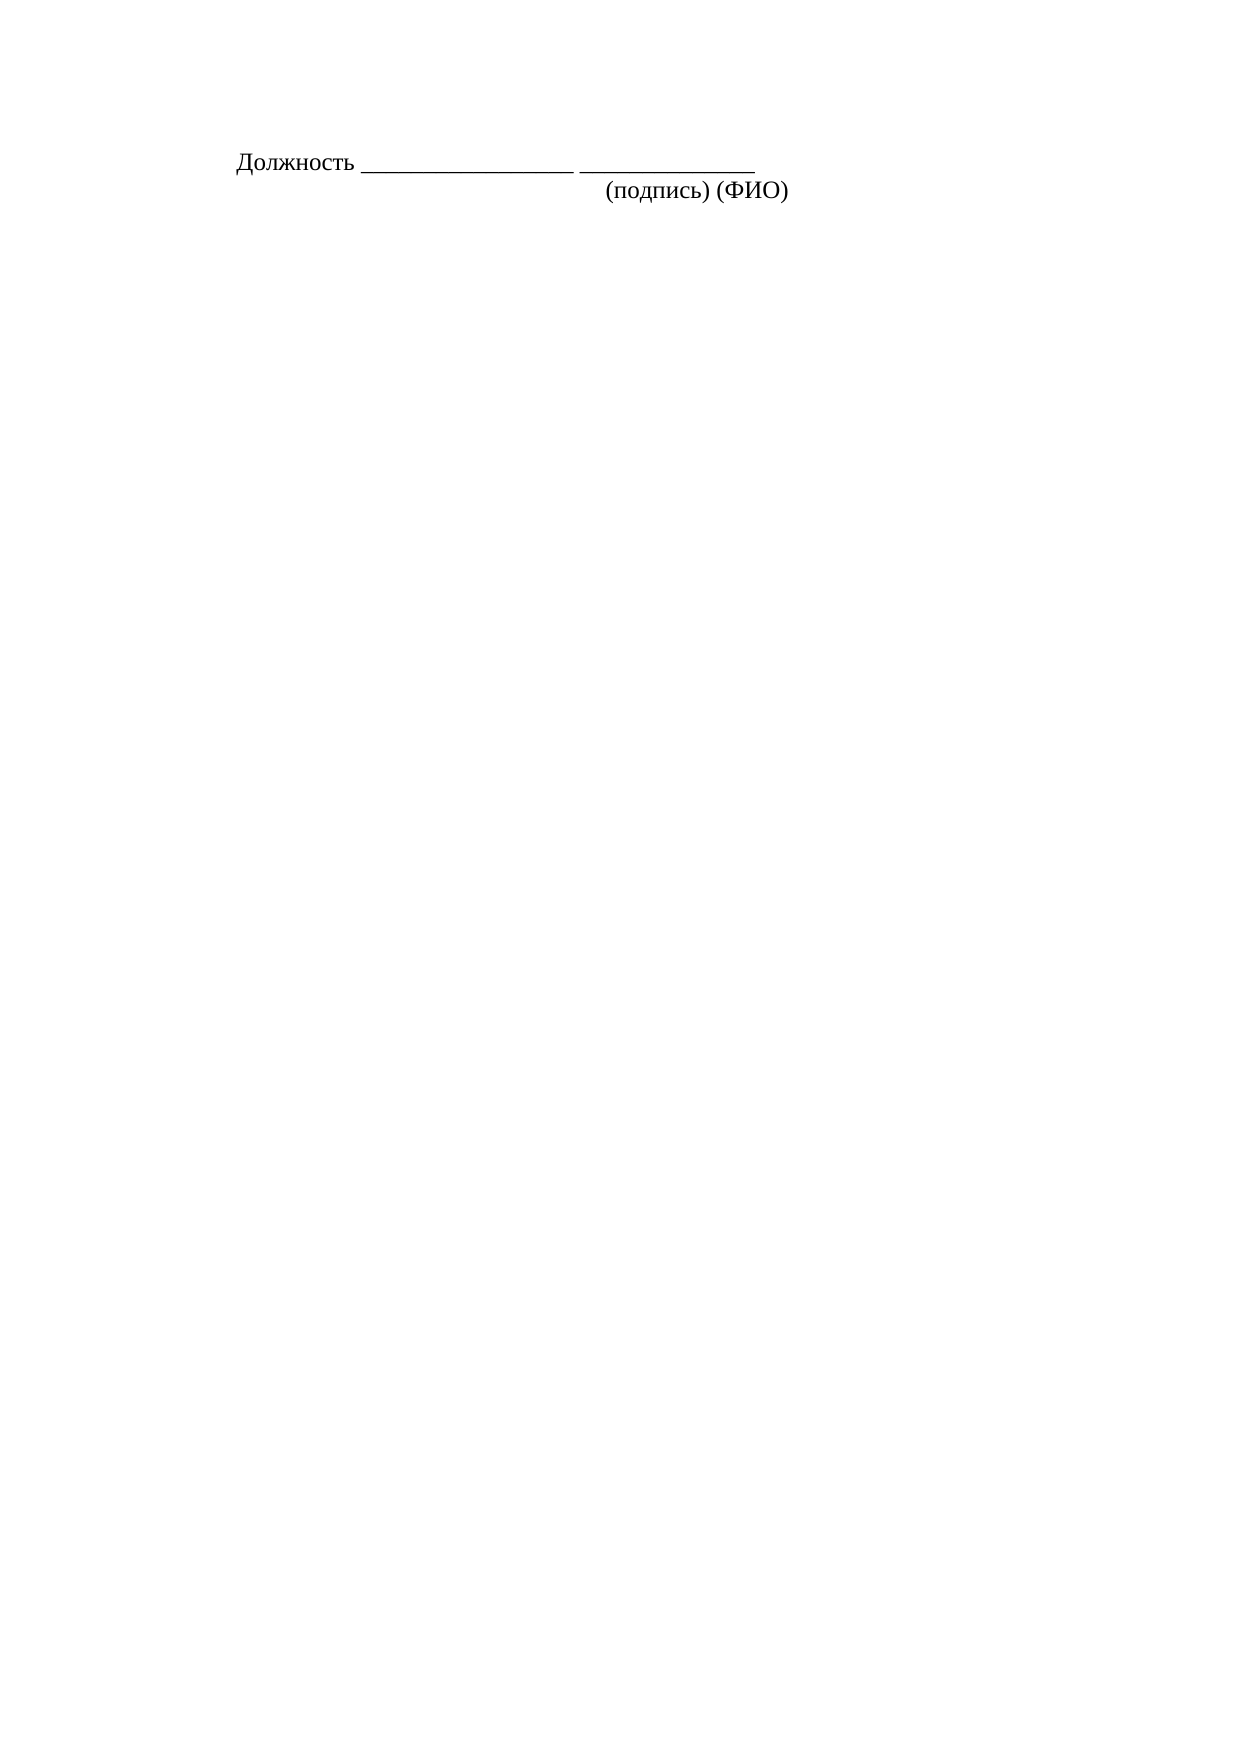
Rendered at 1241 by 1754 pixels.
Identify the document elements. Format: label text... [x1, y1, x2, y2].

text (подпись) (ФИО) [177, 176, 1152, 204]
text Должность _________________ ______________ [177, 147, 1152, 176]
